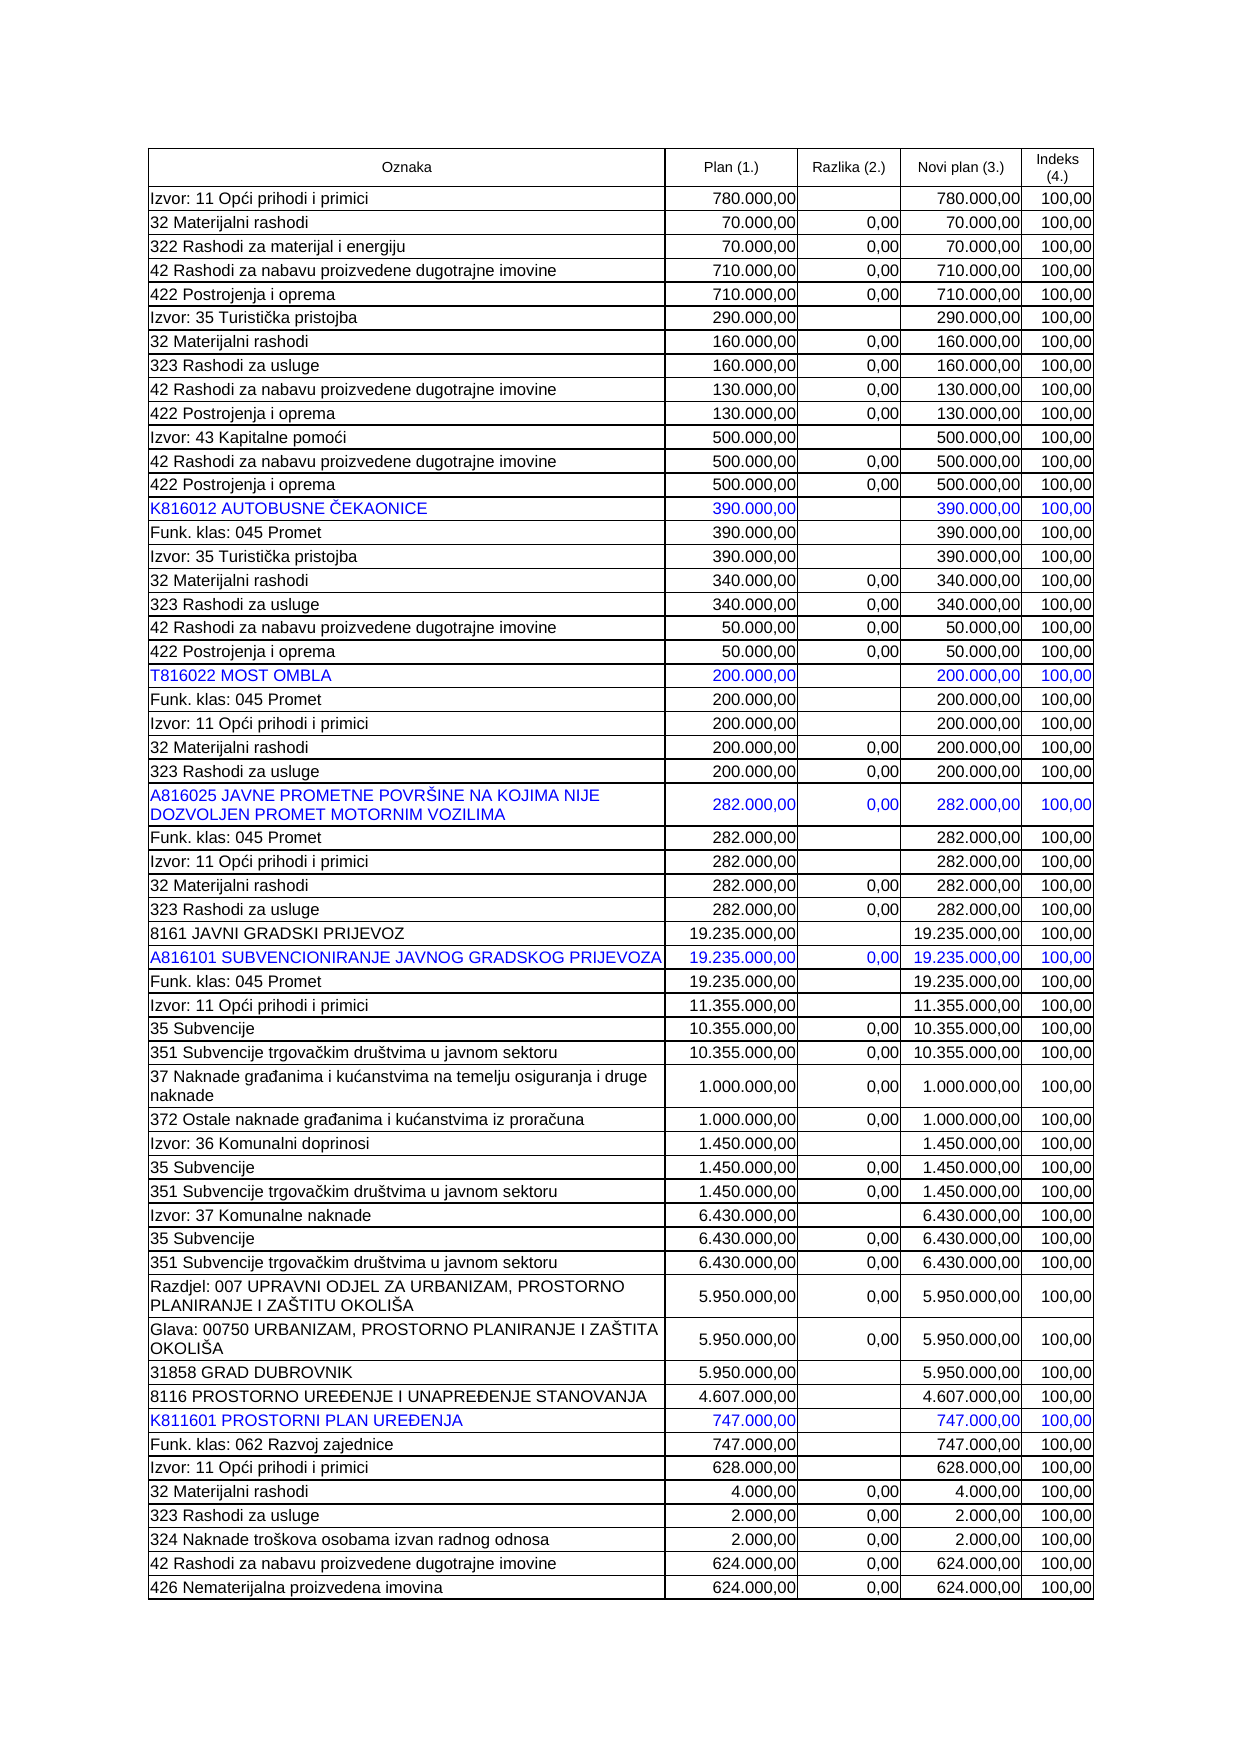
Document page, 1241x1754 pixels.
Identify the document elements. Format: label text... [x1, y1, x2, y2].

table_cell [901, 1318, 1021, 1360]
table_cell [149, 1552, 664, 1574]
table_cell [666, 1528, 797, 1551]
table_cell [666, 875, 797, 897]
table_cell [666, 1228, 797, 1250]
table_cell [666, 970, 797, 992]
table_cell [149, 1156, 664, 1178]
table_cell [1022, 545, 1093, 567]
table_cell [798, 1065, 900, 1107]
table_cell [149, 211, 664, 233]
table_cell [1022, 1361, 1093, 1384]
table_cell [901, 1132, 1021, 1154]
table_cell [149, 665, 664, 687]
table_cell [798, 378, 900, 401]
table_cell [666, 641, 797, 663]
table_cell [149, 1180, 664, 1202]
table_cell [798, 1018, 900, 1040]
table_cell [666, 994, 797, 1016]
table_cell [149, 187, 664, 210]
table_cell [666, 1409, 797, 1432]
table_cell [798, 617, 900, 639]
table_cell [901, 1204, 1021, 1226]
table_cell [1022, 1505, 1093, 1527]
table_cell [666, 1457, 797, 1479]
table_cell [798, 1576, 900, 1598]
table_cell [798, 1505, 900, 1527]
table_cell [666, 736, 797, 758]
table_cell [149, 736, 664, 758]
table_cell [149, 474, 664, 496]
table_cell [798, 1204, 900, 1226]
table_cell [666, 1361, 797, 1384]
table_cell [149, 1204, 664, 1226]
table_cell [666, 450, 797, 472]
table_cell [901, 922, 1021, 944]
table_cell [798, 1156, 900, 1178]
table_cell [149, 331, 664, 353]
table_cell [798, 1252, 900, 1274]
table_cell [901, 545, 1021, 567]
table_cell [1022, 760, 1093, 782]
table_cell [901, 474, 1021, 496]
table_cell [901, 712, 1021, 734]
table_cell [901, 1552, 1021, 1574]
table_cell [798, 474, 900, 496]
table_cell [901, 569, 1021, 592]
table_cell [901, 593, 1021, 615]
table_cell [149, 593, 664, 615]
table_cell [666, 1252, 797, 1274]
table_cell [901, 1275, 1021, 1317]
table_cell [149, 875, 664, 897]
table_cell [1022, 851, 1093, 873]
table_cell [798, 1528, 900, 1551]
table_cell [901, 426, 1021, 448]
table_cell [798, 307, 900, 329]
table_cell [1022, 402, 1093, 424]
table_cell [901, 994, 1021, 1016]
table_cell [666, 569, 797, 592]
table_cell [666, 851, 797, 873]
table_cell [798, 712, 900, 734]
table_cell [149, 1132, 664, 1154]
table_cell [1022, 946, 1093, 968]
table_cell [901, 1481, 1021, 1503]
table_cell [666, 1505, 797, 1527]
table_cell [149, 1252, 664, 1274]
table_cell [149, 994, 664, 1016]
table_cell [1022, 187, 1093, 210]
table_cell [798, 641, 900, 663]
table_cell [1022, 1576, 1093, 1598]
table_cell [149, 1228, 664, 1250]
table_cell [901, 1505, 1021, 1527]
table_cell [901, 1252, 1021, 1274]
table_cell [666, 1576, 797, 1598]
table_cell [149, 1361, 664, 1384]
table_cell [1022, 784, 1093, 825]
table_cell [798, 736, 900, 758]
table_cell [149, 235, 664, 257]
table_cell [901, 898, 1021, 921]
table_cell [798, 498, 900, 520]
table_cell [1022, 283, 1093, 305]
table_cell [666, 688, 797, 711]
table_header Razlika (2.) [798, 149, 900, 186]
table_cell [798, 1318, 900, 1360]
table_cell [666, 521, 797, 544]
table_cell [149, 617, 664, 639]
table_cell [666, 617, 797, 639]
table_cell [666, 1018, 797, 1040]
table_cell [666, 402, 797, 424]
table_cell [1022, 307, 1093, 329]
table_header Novi plan (3.) [901, 149, 1021, 186]
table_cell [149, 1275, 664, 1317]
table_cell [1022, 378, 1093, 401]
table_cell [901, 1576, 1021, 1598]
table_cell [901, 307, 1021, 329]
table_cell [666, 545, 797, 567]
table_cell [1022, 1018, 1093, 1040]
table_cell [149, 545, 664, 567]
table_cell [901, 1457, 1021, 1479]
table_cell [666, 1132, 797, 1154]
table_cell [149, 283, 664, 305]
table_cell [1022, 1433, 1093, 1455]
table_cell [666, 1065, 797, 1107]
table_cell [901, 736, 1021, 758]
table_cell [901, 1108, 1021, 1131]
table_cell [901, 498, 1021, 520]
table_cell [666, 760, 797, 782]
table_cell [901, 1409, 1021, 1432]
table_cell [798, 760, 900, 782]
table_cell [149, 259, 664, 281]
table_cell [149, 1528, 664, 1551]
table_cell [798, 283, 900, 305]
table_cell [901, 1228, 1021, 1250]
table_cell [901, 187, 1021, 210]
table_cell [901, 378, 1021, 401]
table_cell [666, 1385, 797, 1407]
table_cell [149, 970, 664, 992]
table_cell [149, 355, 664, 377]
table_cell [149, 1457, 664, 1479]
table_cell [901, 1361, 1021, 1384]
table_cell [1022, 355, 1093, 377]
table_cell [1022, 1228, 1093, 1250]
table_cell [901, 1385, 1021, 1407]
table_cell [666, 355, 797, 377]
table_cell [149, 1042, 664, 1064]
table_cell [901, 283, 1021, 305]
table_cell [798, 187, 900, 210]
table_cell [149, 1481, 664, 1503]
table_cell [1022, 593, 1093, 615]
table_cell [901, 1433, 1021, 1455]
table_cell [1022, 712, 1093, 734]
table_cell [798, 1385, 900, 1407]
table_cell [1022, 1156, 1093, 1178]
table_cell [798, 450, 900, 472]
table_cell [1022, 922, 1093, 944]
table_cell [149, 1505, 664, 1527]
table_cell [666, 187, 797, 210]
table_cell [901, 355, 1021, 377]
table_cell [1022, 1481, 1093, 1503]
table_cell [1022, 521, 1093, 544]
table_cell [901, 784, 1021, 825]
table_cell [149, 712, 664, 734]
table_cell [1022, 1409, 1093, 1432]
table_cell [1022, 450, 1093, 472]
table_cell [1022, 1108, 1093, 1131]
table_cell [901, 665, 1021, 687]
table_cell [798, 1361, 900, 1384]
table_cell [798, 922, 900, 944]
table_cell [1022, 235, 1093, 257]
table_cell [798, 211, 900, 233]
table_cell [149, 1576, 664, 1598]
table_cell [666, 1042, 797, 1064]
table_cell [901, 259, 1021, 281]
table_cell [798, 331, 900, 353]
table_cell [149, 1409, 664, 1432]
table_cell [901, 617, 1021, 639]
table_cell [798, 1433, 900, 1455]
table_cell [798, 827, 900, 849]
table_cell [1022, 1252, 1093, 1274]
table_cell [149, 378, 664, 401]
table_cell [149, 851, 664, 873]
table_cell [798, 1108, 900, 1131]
table_header Plan (1.) [666, 149, 797, 186]
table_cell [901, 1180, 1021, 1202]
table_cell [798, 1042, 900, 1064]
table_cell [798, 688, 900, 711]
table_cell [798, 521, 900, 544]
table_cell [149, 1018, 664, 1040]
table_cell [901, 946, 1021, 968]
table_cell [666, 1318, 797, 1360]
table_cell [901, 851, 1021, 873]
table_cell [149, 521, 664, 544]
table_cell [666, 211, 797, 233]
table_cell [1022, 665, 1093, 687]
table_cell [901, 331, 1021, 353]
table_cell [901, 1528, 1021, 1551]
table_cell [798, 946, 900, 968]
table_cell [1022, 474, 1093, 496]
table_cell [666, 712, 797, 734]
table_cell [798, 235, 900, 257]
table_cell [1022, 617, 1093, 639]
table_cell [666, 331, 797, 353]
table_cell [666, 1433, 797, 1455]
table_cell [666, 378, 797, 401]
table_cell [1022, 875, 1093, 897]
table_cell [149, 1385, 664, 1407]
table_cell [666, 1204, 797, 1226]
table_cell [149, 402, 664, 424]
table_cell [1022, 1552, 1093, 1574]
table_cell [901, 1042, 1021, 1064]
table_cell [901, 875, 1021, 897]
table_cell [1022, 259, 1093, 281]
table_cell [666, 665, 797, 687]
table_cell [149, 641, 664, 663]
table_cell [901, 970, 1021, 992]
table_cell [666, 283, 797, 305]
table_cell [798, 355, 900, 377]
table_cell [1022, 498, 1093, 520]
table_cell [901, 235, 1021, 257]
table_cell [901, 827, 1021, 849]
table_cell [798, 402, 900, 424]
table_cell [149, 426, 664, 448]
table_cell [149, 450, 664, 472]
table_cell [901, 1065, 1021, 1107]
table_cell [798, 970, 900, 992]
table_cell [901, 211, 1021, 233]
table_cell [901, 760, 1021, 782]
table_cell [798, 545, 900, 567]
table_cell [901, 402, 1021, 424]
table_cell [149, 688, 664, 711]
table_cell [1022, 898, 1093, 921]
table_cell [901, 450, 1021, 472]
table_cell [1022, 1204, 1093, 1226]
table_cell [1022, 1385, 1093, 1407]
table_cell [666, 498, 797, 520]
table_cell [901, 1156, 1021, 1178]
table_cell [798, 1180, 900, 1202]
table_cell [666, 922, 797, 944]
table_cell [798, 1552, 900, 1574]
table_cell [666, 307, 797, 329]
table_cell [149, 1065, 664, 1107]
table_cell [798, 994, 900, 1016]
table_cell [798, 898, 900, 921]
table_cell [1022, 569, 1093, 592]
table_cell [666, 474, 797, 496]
table_header Oznaka [149, 149, 664, 186]
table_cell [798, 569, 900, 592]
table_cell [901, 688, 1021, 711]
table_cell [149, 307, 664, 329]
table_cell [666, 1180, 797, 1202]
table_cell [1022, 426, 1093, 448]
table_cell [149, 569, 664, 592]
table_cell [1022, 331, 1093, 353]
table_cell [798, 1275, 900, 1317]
table_header Indeks (4.) [1022, 149, 1093, 186]
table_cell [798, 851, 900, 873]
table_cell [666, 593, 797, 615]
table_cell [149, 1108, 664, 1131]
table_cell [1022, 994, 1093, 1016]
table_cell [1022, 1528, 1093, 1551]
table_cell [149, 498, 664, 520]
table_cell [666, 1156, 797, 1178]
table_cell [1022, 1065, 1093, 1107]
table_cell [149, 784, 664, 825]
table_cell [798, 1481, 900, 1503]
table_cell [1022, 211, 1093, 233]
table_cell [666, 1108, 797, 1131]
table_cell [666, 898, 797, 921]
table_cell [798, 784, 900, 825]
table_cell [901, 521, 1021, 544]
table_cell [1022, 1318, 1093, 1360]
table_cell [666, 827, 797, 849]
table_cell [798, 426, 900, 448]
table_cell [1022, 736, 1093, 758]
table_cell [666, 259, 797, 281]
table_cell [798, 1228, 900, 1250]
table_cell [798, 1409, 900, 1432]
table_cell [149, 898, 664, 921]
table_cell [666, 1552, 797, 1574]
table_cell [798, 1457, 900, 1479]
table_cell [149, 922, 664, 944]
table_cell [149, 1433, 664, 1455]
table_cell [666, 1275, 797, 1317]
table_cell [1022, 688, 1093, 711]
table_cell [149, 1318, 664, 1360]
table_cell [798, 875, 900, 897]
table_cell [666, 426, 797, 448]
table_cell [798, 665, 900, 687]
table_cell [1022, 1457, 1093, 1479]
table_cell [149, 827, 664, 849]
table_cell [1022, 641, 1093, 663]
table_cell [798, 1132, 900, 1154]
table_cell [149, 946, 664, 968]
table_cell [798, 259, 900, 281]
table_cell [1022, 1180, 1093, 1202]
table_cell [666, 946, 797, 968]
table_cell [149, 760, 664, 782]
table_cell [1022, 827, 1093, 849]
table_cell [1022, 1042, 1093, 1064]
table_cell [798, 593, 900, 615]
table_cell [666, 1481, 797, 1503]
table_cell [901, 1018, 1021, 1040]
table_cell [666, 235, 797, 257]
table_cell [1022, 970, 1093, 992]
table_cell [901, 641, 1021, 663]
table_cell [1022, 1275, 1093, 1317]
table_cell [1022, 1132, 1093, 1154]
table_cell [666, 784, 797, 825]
